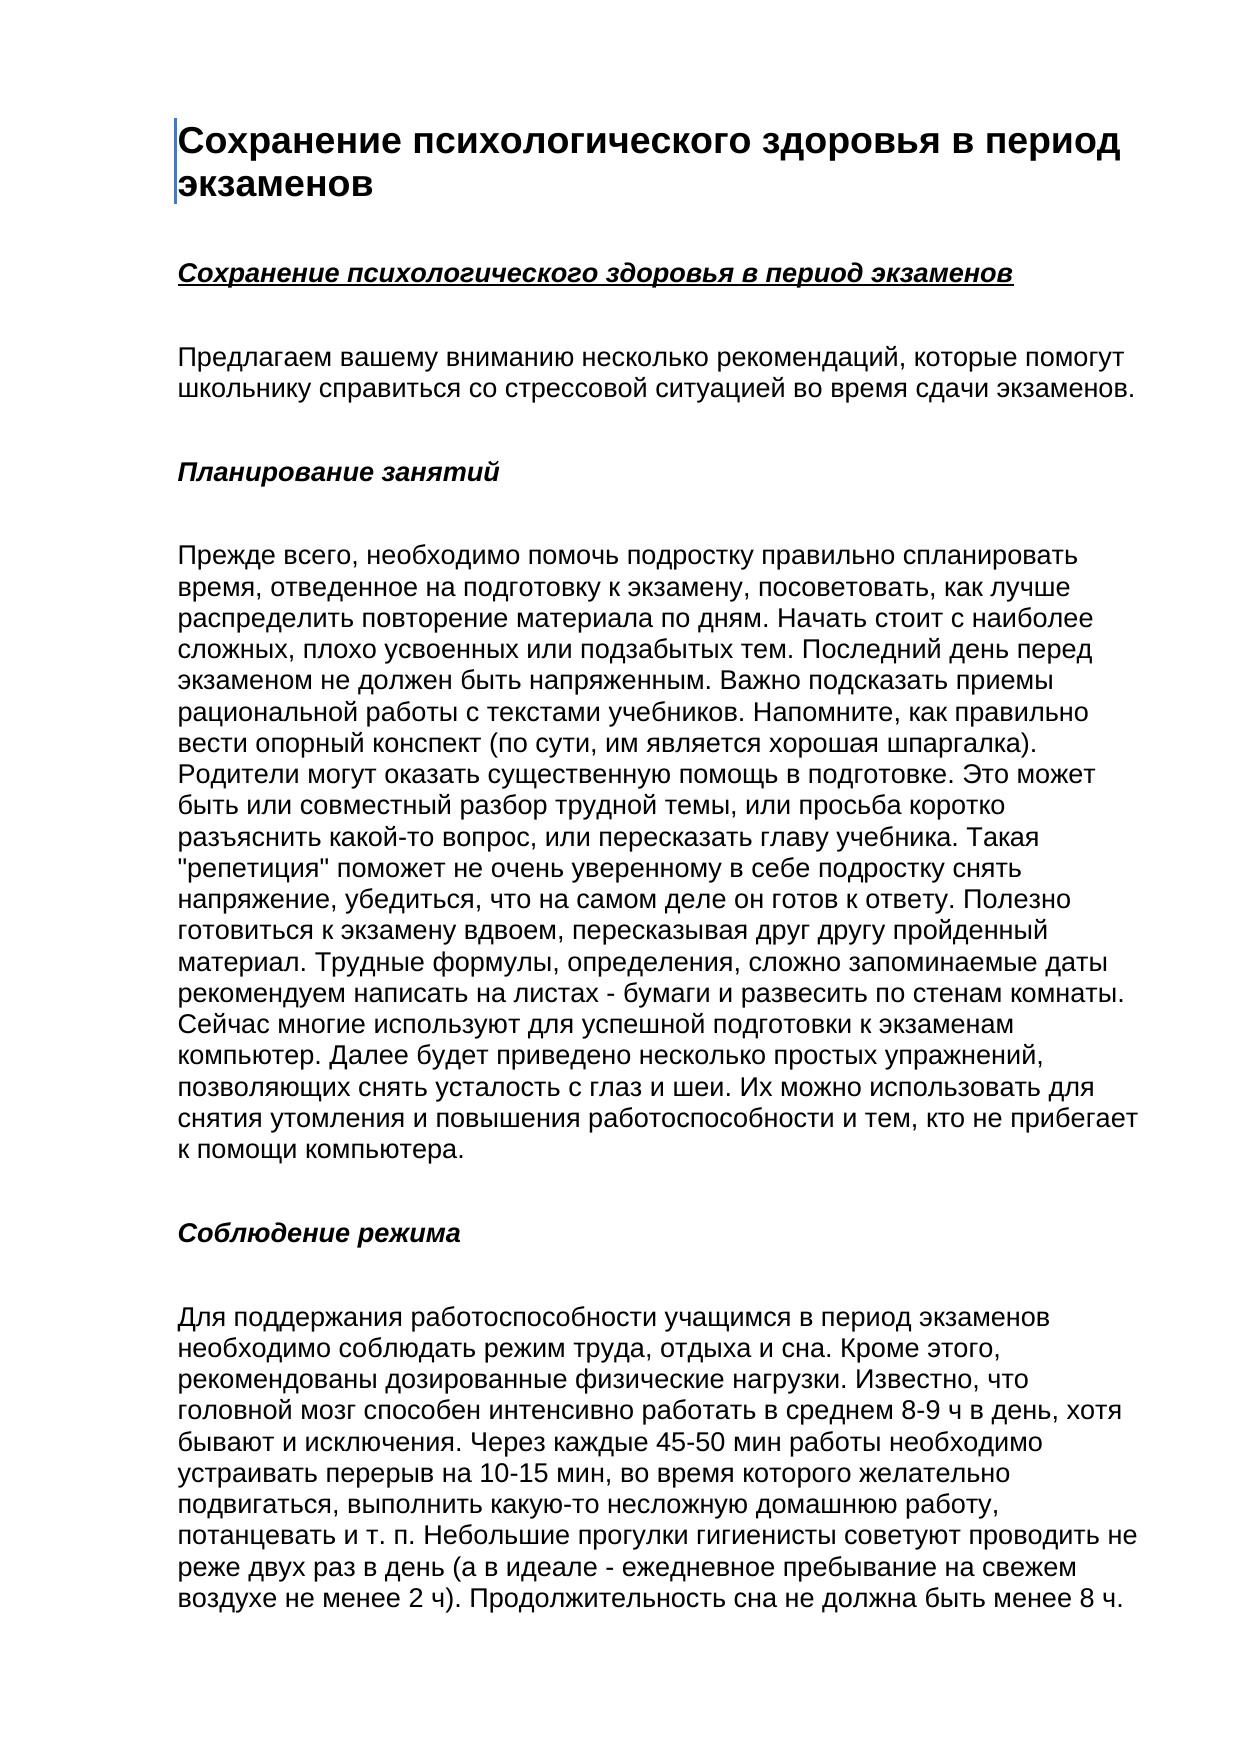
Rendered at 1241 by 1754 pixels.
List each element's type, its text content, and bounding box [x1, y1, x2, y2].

text Соблюдение режима [177, 1217, 1152, 1248]
text Планирование занятий [177, 456, 1152, 487]
text Сохранение психологического здоровья в период экзаменов [177, 118, 1152, 204]
text Предлагаем вашему вниманию несколько рекомендаций, которые помогут школьнику справиться со стрессовой ситуацией во время сдачи экзаменов. [177, 341, 1152, 403]
text Прежде всего, необходимо помочь подростку правильно спланировать время, отведенное на подготовку к экзамену, посоветовать, как лучше распределить повторение материала по дням. Начать стоит с наиболее сложных, плохо усвоенных или подзабытых тем. Последний день перед экзаменом не должен быть напряженным. Важно подсказать приемы рациональной работы с текстами учебников. Напомните, как правильно вести опорный конспект (по сути, им является хорошая шпаргалка). Родители могут оказать существенную помощь в подготовке. Это может быть или совместный разбор трудной темы, или просьба коротко разъяснить какой-то вопрос, или пересказать главу учебника. Такая "репетиция" поможет не очень уверенному в себе подростку снять напряжение, убедиться, что на самом деле он готов к ответу. Полезно готовиться к экзамену вдвоем, пересказывая друг другу пройденный материал. Трудные формулы, определения, сложно запоминаемые даты рекомендуем написать на листах - бумаги и развесить по стенам комнаты. Сейчас многие используют для успешной подготовки к экзаменам компьютер. Далее будет приведено несколько простых упражнений, позволяющих снять усталость с глаз и шеи. Их можно использовать для снятия утомления и повышения работоспособности и тем, кто не прибегает к помощи компьютера. [177, 539, 1152, 1164]
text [177, 1301, 1152, 1613]
text Сохранение психологического здоровья в период экзаменов [177, 257, 1152, 288]
